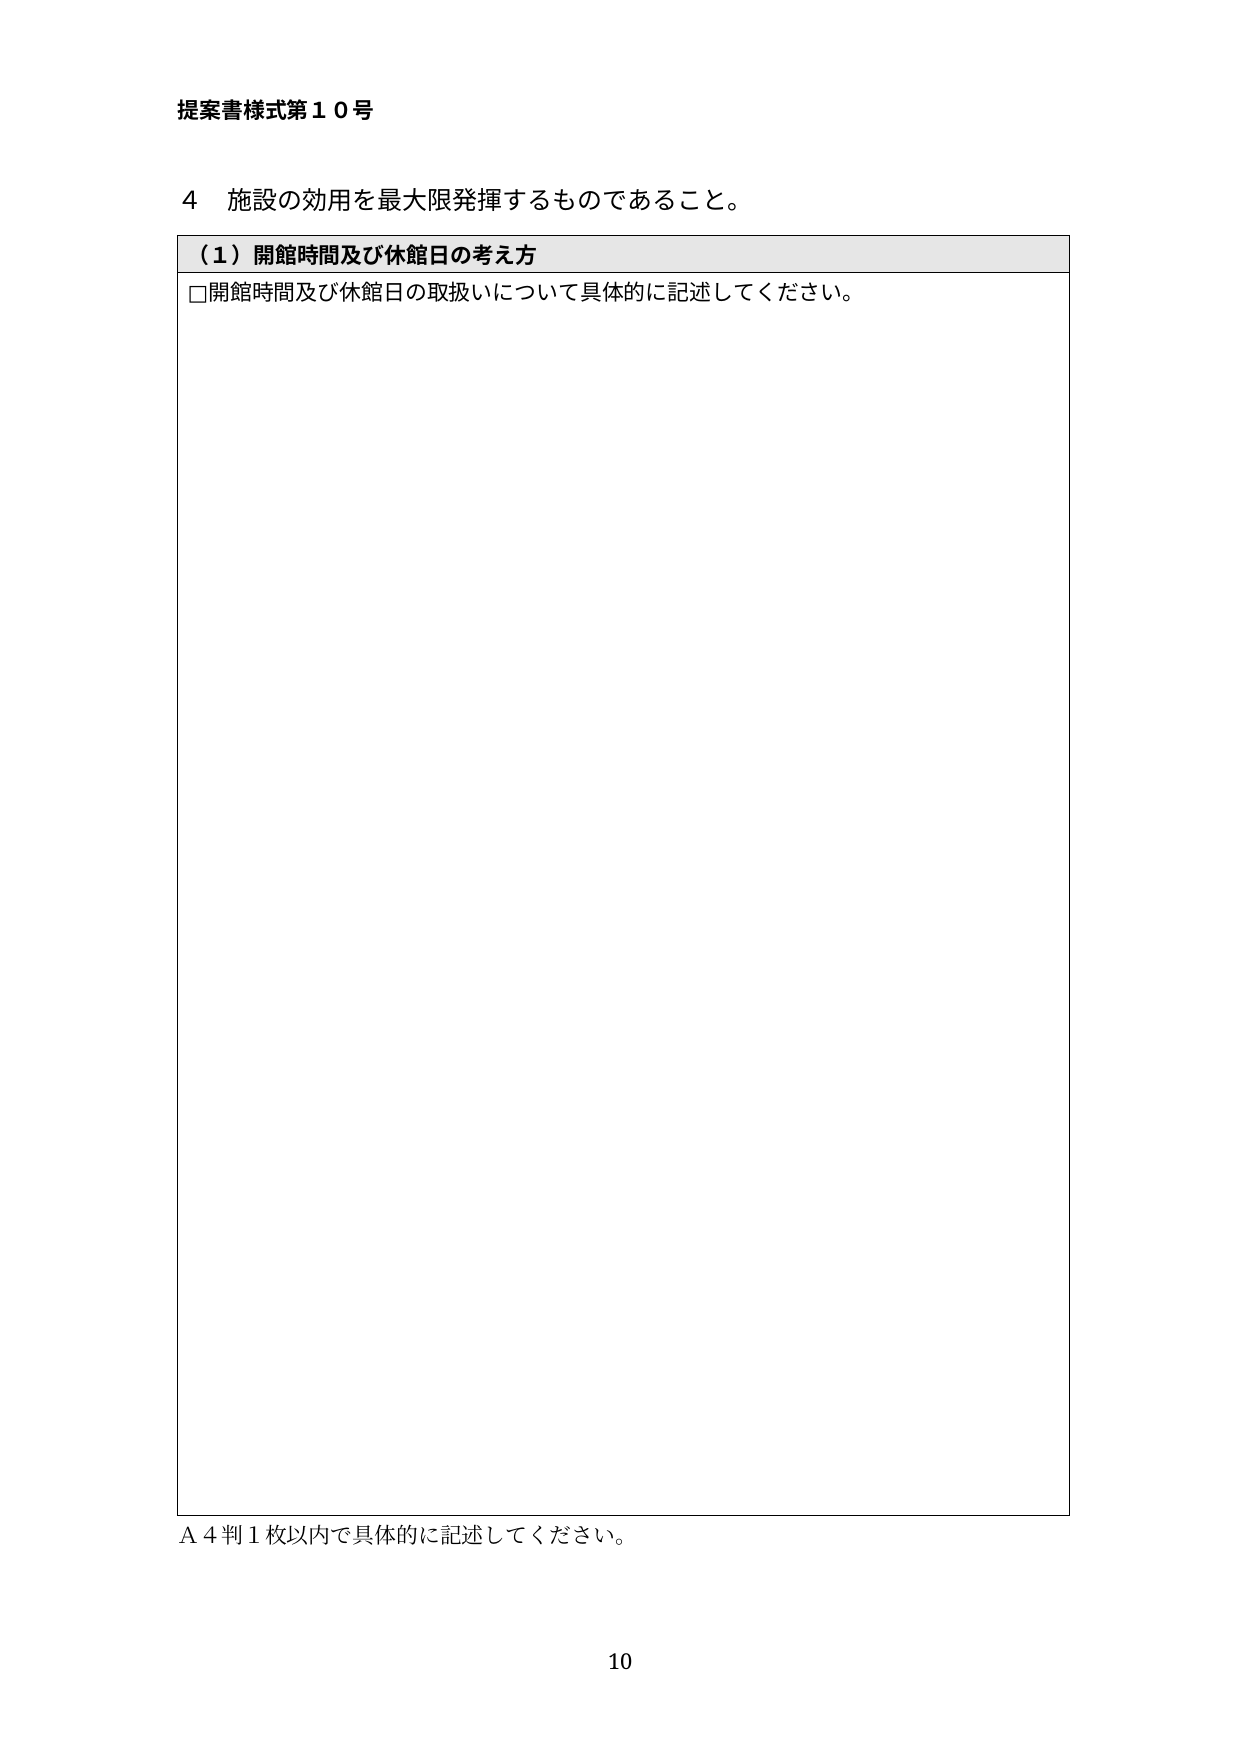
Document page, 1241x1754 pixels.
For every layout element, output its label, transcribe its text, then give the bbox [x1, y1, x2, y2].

table_cell □開館時間及び休館日の取扱いについて具体的に記述してください。 [178, 273, 1069, 1515]
text Ａ４判１枚以内で具体的に記述してください。 [177, 1516, 1063, 1552]
text ４ 施設の効用を最大限発揮するものであること。 [177, 163, 1063, 235]
subtitle 提案書様式第１０号 [177, 91, 1063, 127]
table_header （１）開館時間及び休館日の考え方 [178, 236, 1069, 272]
